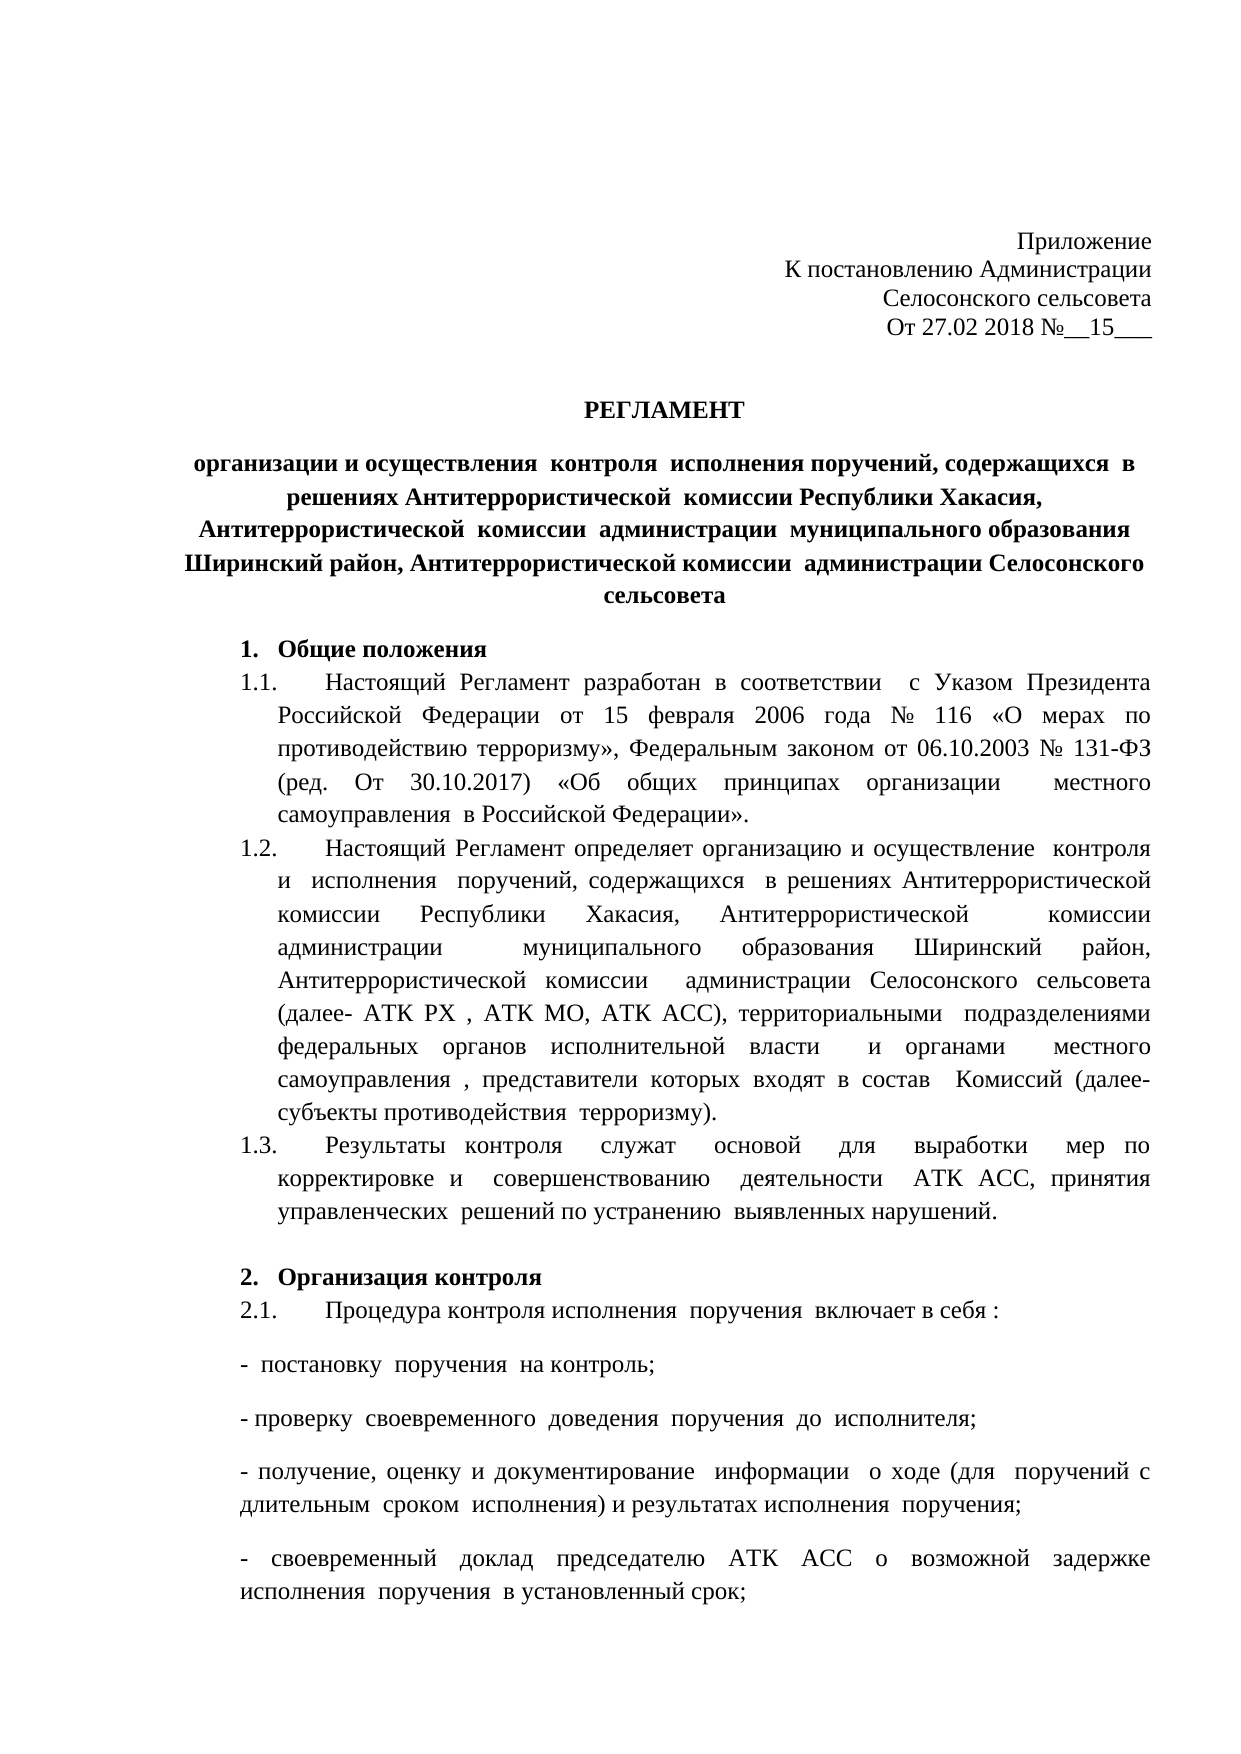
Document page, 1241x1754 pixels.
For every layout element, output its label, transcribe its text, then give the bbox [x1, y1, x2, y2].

text - получение, оценку и документирование информации о ходе (для поручений с длительным сроком исполнения) и результатах исполнения поручения; [240, 1456, 1152, 1518]
text - постановку поручения на контроль; [240, 1349, 1152, 1377]
text - проверку своевременного доведения поручения до исполнителя; [240, 1403, 1152, 1431]
text Селосонского сельсовета [177, 283, 1152, 312]
text - своевременный доклад председателю АТК АСС о возможной задержке исполнения поручения в установленный срок; [240, 1543, 1152, 1605]
text К постановлению Администрации [177, 254, 1152, 283]
text Приложение [177, 226, 1152, 254]
list Результаты контроля служат основой для выработки мер по корректировке и совершенствованию деятельности АТК АСС, принятия управленческих решений по устранению выявленных нарушений. [240, 1130, 1152, 1224]
list Настоящий Регламент определяет организацию и осуществление контроля и исполнения поручений, содержащихся в решениях Антитеррористической комиссии Республики Хакасия, Антитеррористической комиссии администрации муниципального образования Ширинский район, Антитеррористической комиссии администрации Селосонского сельсовета (далее- АТК РХ , АТК МО, АТК АСС), территориальными подразделениями федеральных органов исполнительной власти и органами местного самоуправления , представители которых входят в состав Комиссий (далее- субъекты противодействия терроризму). [240, 833, 1152, 1126]
text От 27.02 2018 №__15___ [177, 312, 1152, 341]
text организации и осуществления контроля исполнения поручений, содержащихся в решениях Антитеррористической комиссии Республики Хакасия, Антитеррористической комиссии администрации муниципального образования Ширинский район, Антитеррористической комиссии администрации Селосонского сельсовета [177, 448, 1152, 609]
list Процедура контроля исполнения поручения включает в себя : [240, 1295, 1152, 1324]
list Настоящий Регламент разработан в соответствии с Указом Президента Российской Федерации от 15 февраля 2006 года № 116 «О мерах по противодействию терроризму», Федеральным законом от 06.10.2003 № 131-ФЗ (ред. От 30.10.2017) «Об общих принципах организации местного самоуправления в Российской Федерации». [240, 667, 1152, 828]
list Общие положения [240, 634, 1152, 663]
list Организация контроля [240, 1262, 1152, 1291]
text РЕГЛАМЕНТ [177, 395, 1152, 423]
